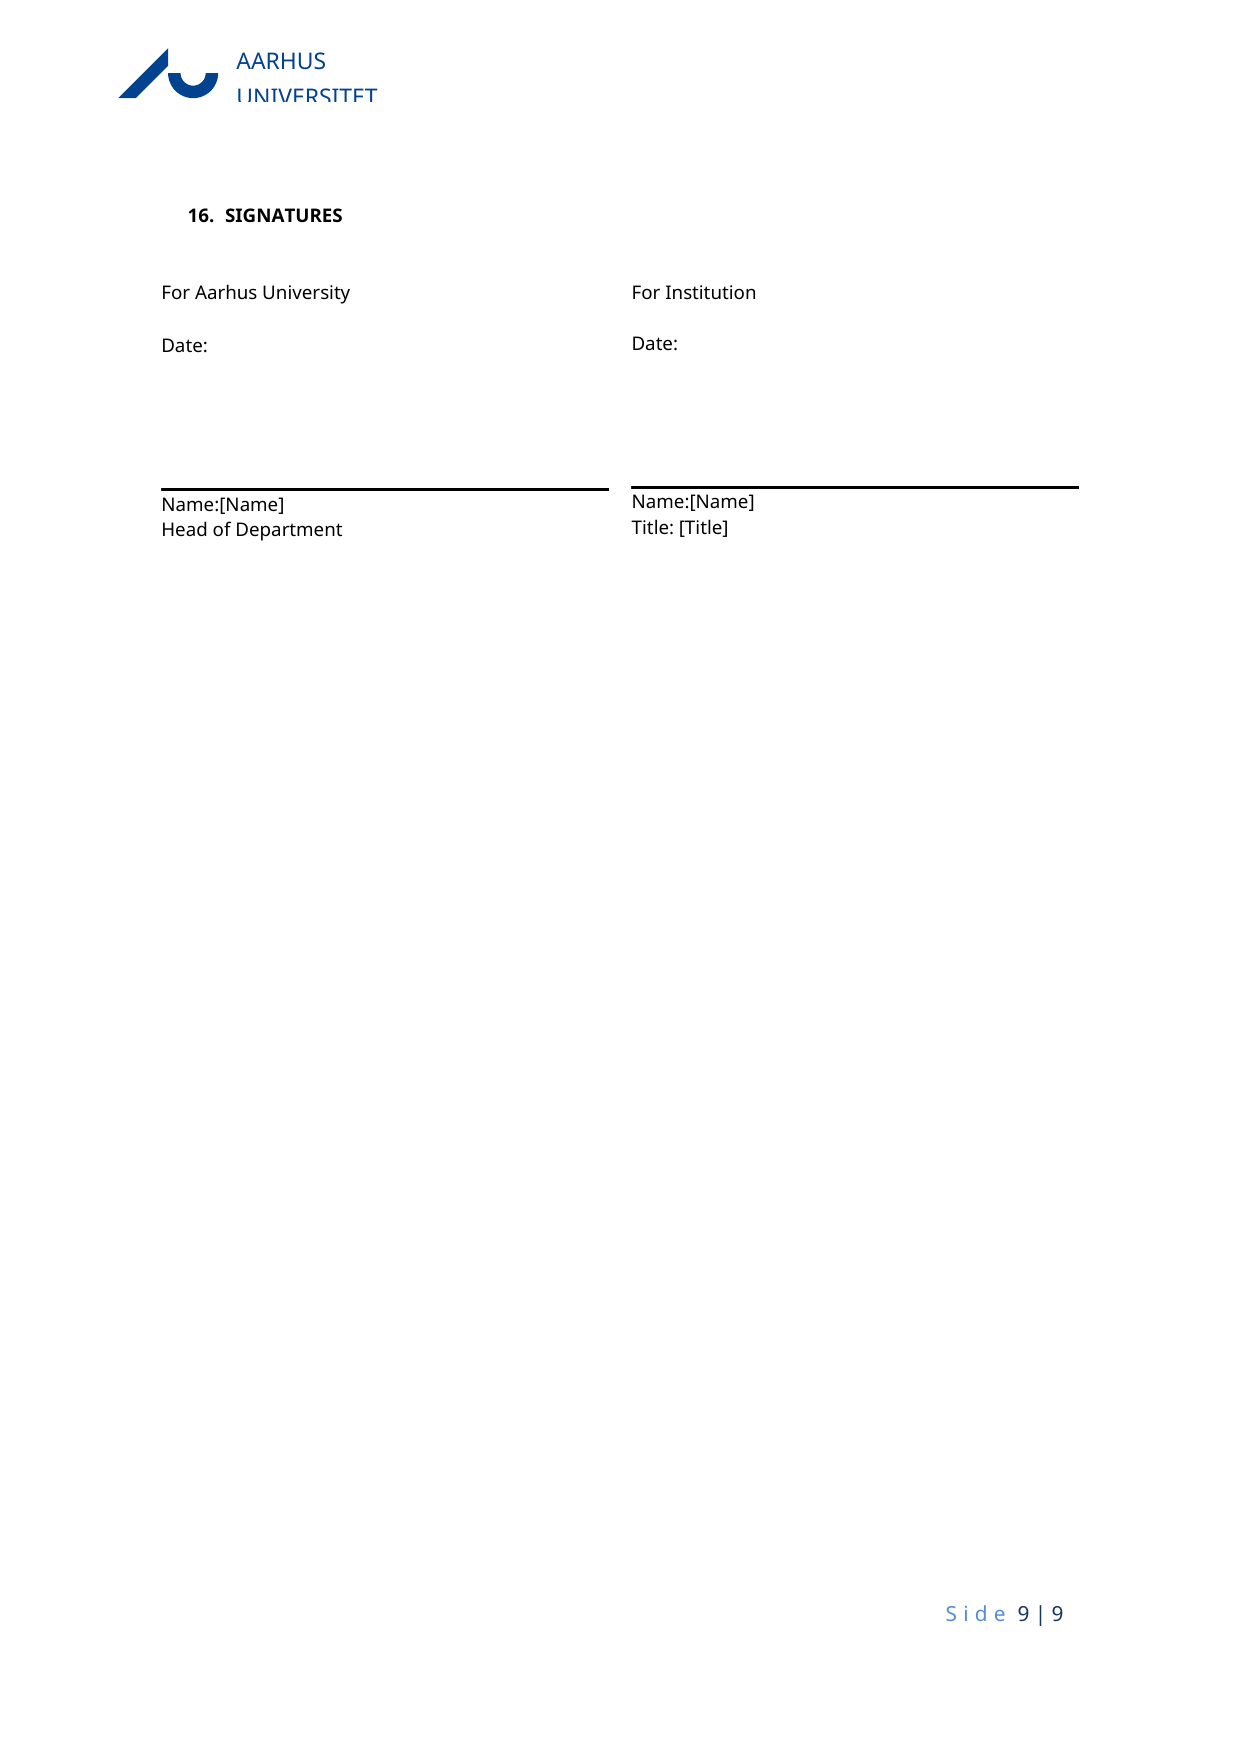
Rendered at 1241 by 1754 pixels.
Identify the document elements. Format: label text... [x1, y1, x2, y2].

list SIGNATURES [187, 203, 1090, 228]
table_header For Institution Date: Name:[Name] Title: [Title] [620, 279, 1090, 542]
table_header For Aarhus University Date: Name:[Name] Head of Department [150, 279, 620, 542]
